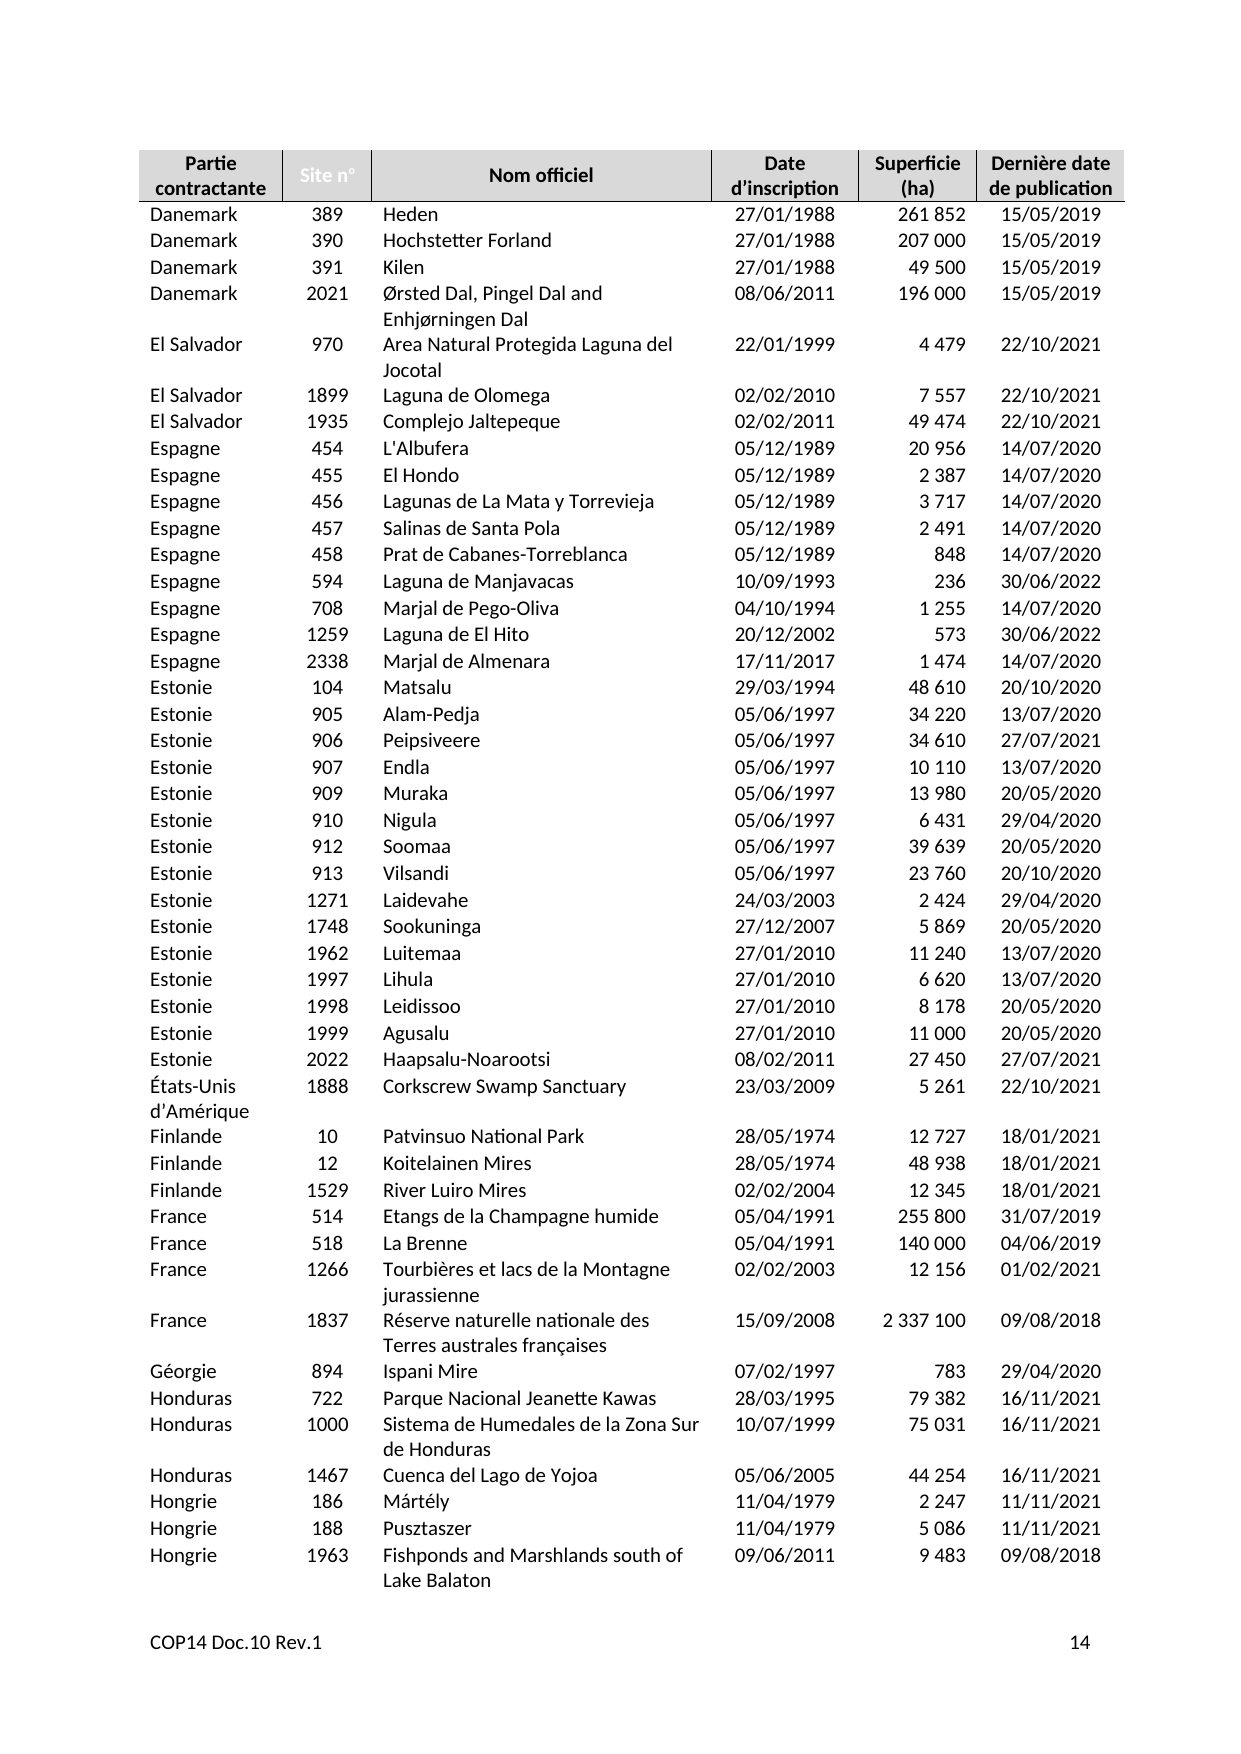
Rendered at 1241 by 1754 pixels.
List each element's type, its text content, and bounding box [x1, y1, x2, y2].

table_cell 390 [283, 228, 372, 254]
table_cell Complejo Jaltepeque [372, 409, 711, 435]
table_cell 02/02/2003 [711, 1256, 859, 1307]
table_cell 15/09/2008 [711, 1307, 859, 1358]
table_cell Mártély [372, 1489, 711, 1515]
table_cell 13/07/2020 [977, 754, 1124, 781]
table_cell Hochstetter Forland [372, 228, 711, 254]
table_cell 30/06/2022 [977, 568, 1124, 595]
table_cell 20/05/2020 [977, 834, 1124, 860]
table_cell Sistema de Humedales de la Zona Sur de Honduras [372, 1411, 711, 1462]
table_cell Espagne [139, 542, 283, 568]
table_cell 1963 [283, 1542, 372, 1593]
table_cell 1899 [283, 382, 372, 409]
table_cell 5 869 [859, 914, 977, 940]
table_cell 04/06/2019 [977, 1230, 1124, 1256]
table_cell 49 474 [859, 409, 977, 435]
table_cell Alam-Pedja [372, 701, 711, 727]
table_cell 514 [283, 1203, 372, 1230]
table_cell 909 [283, 781, 372, 807]
table_cell Estonie [139, 1046, 283, 1073]
table_cell 11/11/2021 [977, 1515, 1124, 1542]
table_cell Tourbières et lacs de la Montagne jurassienne [372, 1256, 711, 1307]
table_cell 09/08/2018 [977, 1542, 1124, 1593]
table_cell 79 382 [859, 1385, 977, 1411]
table_cell 11/11/2021 [977, 1489, 1124, 1515]
table_cell L'Albufera [372, 435, 711, 462]
table_cell 15/05/2019 [977, 254, 1124, 281]
table_cell 05/06/1997 [711, 701, 859, 727]
table_cell 09/06/2011 [711, 1542, 859, 1593]
table_cell 14/07/2020 [977, 435, 1124, 462]
table_cell 34 220 [859, 701, 977, 727]
table_cell 907 [283, 754, 372, 781]
table_cell Estonie [139, 914, 283, 940]
table_cell 458 [283, 542, 372, 568]
table_cell Estonie [139, 728, 283, 754]
table_cell Koitelainen Mires [372, 1150, 711, 1177]
table_cell Espagne [139, 435, 283, 462]
table_cell Laguna de El Hito [372, 621, 711, 648]
table_cell 02/02/2011 [711, 409, 859, 435]
table_cell 970 [283, 331, 372, 382]
table_cell 456 [283, 489, 372, 515]
table_cell 11/04/1979 [711, 1515, 859, 1542]
table_cell 12 156 [859, 1256, 977, 1307]
table_cell 08/02/2011 [711, 1046, 859, 1073]
table_cell Leidissoo [372, 993, 711, 1020]
table_cell 48 938 [859, 1150, 977, 1177]
table_cell 2021 [283, 281, 372, 331]
table_cell Fishponds and Marshlands south of Lake Balaton [372, 1542, 711, 1593]
table_cell Hongrie [139, 1542, 283, 1593]
table_header Nom officiel [372, 150, 711, 201]
table_cell Heden [372, 202, 711, 227]
table_cell 20/10/2020 [977, 860, 1124, 887]
table_cell Honduras [139, 1385, 283, 1411]
table_cell 7 557 [859, 382, 977, 409]
table_cell Agusalu [372, 1020, 711, 1046]
table_cell 44 254 [859, 1462, 977, 1489]
table_cell Estonie [139, 701, 283, 727]
table_cell 05/06/1997 [711, 860, 859, 887]
table_cell 454 [283, 435, 372, 462]
table_cell 13/07/2020 [977, 967, 1124, 993]
table_cell Parque Nacional Jeanette Kawas [372, 1385, 711, 1411]
table_cell 2 387 [859, 462, 977, 488]
table_cell 1000 [283, 1411, 372, 1462]
table_cell Danemark [139, 202, 283, 227]
table_cell Espagne [139, 595, 283, 621]
table_cell 28/05/1974 [711, 1124, 859, 1150]
table_cell 20/12/2002 [711, 621, 859, 648]
table_cell Laguna de Manjavacas [372, 568, 711, 595]
table_cell 4 479 [859, 331, 977, 382]
table_cell 16/11/2021 [977, 1411, 1124, 1462]
table_cell River Luiro Mires [372, 1177, 711, 1203]
table_cell 01/02/2021 [977, 1256, 1124, 1307]
table_cell Espagne [139, 648, 283, 674]
table_cell 236 [859, 568, 977, 595]
table_cell Honduras [139, 1462, 283, 1489]
table_cell France [139, 1203, 283, 1230]
table_cell Espagne [139, 489, 283, 515]
table_cell 29/04/2020 [977, 1358, 1124, 1385]
table_cell 11/04/1979 [711, 1489, 859, 1515]
table_cell 6 620 [859, 967, 977, 993]
table_cell Finlande [139, 1177, 283, 1203]
table_cell Estonie [139, 967, 283, 993]
table_cell 140 000 [859, 1230, 977, 1256]
table_cell 2338 [283, 648, 372, 674]
table_cell 27/07/2021 [977, 1046, 1124, 1073]
table_cell Estonie [139, 674, 283, 701]
table_header Site no [283, 150, 371, 201]
table_cell 1529 [283, 1177, 372, 1203]
table_cell 594 [283, 568, 372, 595]
table_cell Honduras [139, 1411, 283, 1462]
table_cell 22/10/2021 [977, 382, 1124, 409]
table_cell 2 491 [859, 515, 977, 542]
table_cell Laidevahe [372, 887, 711, 913]
table_cell El Hondo [372, 462, 711, 488]
table_cell 05/06/1997 [711, 781, 859, 807]
table_cell Laguna de Olomega [372, 382, 711, 409]
table_cell Estonie [139, 754, 283, 781]
table_cell 27/12/2007 [711, 914, 859, 940]
table_cell Patvinsuo National Park [372, 1124, 711, 1150]
table_cell Hongrie [139, 1515, 283, 1542]
table_cell 31/07/2019 [977, 1203, 1124, 1230]
table_cell Corkscrew Swamp Sanctuary [372, 1073, 711, 1124]
table_cell 14/07/2020 [977, 489, 1124, 515]
table_cell 20/05/2020 [977, 781, 1124, 807]
table_cell Estonie [139, 807, 283, 834]
table_header Partie contractante [139, 150, 282, 201]
table_cell Ispani Mire [372, 1358, 711, 1385]
table_cell Estonie [139, 993, 283, 1020]
table_cell 16/11/2021 [977, 1462, 1124, 1489]
table_cell 196 000 [859, 281, 977, 331]
table_cell Géorgie [139, 1358, 283, 1385]
table_cell 457 [283, 515, 372, 542]
table_cell 11 000 [859, 1020, 977, 1046]
table_cell 02/02/2004 [711, 1177, 859, 1203]
table_cell 1837 [283, 1307, 372, 1358]
table_cell 905 [283, 701, 372, 727]
table_cell Hongrie [139, 1489, 283, 1515]
table_cell 16/11/2021 [977, 1385, 1124, 1411]
table_cell 573 [859, 621, 977, 648]
table_cell 255 800 [859, 1203, 977, 1230]
table_cell France [139, 1307, 283, 1358]
table_cell France [139, 1230, 283, 1256]
table_cell 75 031 [859, 1411, 977, 1462]
table_cell 5 261 [859, 1073, 977, 1124]
table_cell Danemark [139, 254, 283, 281]
table_cell 1999 [283, 1020, 372, 1046]
table_cell 910 [283, 807, 372, 834]
table_cell 912 [283, 834, 372, 860]
table_cell 04/10/1994 [711, 595, 859, 621]
table_cell 27/07/2021 [977, 728, 1124, 754]
table_cell 39 639 [859, 834, 977, 860]
table_cell 02/02/2010 [711, 382, 859, 409]
table_cell 05/06/1997 [711, 807, 859, 834]
table_cell 20/05/2020 [977, 1020, 1124, 1046]
table_cell 12 [283, 1150, 372, 1177]
table_cell 14/07/2020 [977, 542, 1124, 568]
table_cell 13 980 [859, 781, 977, 807]
table_cell 27/01/1988 [711, 202, 859, 227]
table_cell Vilsandi [372, 860, 711, 887]
table_cell 11 240 [859, 940, 977, 967]
table_cell 1 255 [859, 595, 977, 621]
table_cell 20/05/2020 [977, 993, 1124, 1020]
table_cell 20/05/2020 [977, 914, 1124, 940]
table_cell 05/04/1991 [711, 1230, 859, 1256]
table_cell Etangs de la Champagne humide [372, 1203, 711, 1230]
table_cell 23/03/2009 [711, 1073, 859, 1124]
table_cell 104 [283, 674, 372, 701]
table_cell 20/10/2020 [977, 674, 1124, 701]
table_cell 13/07/2020 [977, 701, 1124, 727]
table_cell Espagne [139, 462, 283, 488]
table_cell 894 [283, 1358, 372, 1385]
table_cell 22/01/1999 [711, 331, 859, 382]
table_cell 708 [283, 595, 372, 621]
table_cell 1935 [283, 409, 372, 435]
table_cell 1748 [283, 914, 372, 940]
table_cell 22/10/2021 [977, 1073, 1124, 1124]
table_cell Cuenca del Lago de Yojoa [372, 1462, 711, 1489]
table_cell 27/01/1988 [711, 254, 859, 281]
table_cell 455 [283, 462, 372, 488]
table_cell Kilen [372, 254, 711, 281]
table_cell 722 [283, 1385, 372, 1411]
table_cell Pusztaszer [372, 1515, 711, 1542]
table_cell 2 337 100 [859, 1307, 977, 1358]
table_cell 30/06/2022 [977, 621, 1124, 648]
table_cell Danemark [139, 281, 283, 331]
table_cell Matsalu [372, 674, 711, 701]
table_cell Ørsted Dal, Pingel Dal and Enhjørningen Dal [372, 281, 711, 331]
table_cell 1 474 [859, 648, 977, 674]
table_cell 207 000 [859, 228, 977, 254]
table_cell Luitemaa [372, 940, 711, 967]
table_cell Area Natural Protegida Laguna del Jocotal [372, 331, 711, 382]
table_cell 14/07/2020 [977, 515, 1124, 542]
table_cell Lihula [372, 967, 711, 993]
table_cell 10 110 [859, 754, 977, 781]
table_cell France [139, 1256, 283, 1307]
table_cell Espagne [139, 568, 283, 595]
table_cell 13/07/2020 [977, 940, 1124, 967]
table_cell 07/02/1997 [711, 1358, 859, 1385]
table_cell Espagne [139, 621, 283, 648]
table_cell 9 483 [859, 1542, 977, 1593]
table_cell Finlande [139, 1150, 283, 1177]
table_cell 22/10/2021 [977, 409, 1124, 435]
table_cell 1962 [283, 940, 372, 967]
table_cell 08/06/2011 [711, 281, 859, 331]
table_cell 261 852 [859, 202, 977, 227]
table_cell 27/01/2010 [711, 967, 859, 993]
table_cell 05/12/1989 [711, 542, 859, 568]
table_cell El Salvador [139, 409, 283, 435]
table_cell 1259 [283, 621, 372, 648]
table_header Date d’inscription [712, 150, 858, 201]
table_cell Estonie [139, 834, 283, 860]
table_cell 23 760 [859, 860, 977, 887]
table_cell 15/05/2019 [977, 281, 1124, 331]
table_cell 05/06/1997 [711, 754, 859, 781]
table_cell États-Unis d’Amérique [139, 1073, 283, 1124]
table_cell 1997 [283, 967, 372, 993]
table_cell 2 247 [859, 1489, 977, 1515]
table_cell Nigula [372, 807, 711, 834]
table_cell 20 956 [859, 435, 977, 462]
table_cell 12 345 [859, 1177, 977, 1203]
table_cell 1271 [283, 887, 372, 913]
table_cell Haapsalu-Noarootsi [372, 1046, 711, 1073]
table_cell Muraka [372, 781, 711, 807]
table_cell 913 [283, 860, 372, 887]
table_cell 09/08/2018 [977, 1307, 1124, 1358]
table_cell 5 086 [859, 1515, 977, 1542]
table_cell Estonie [139, 781, 283, 807]
table_cell 27 450 [859, 1046, 977, 1073]
table_cell Estonie [139, 940, 283, 967]
table_cell 391 [283, 254, 372, 281]
table_cell 18/01/2021 [977, 1150, 1124, 1177]
table_cell 14/07/2020 [977, 648, 1124, 674]
table_cell 05/06/1997 [711, 728, 859, 754]
table_cell El Salvador [139, 331, 283, 382]
table_cell 783 [859, 1358, 977, 1385]
table_cell 14/07/2020 [977, 462, 1124, 488]
table_cell 48 610 [859, 674, 977, 701]
table_cell 05/06/1997 [711, 834, 859, 860]
table_cell 14/07/2020 [977, 595, 1124, 621]
table_cell Sookuninga [372, 914, 711, 940]
table_cell Prat de Cabanes-Torreblanca [372, 542, 711, 568]
table_cell 49 500 [859, 254, 977, 281]
table_cell 186 [283, 1489, 372, 1515]
table_cell 12 727 [859, 1124, 977, 1150]
table_cell 906 [283, 728, 372, 754]
table_cell Marjal de Almenara [372, 648, 711, 674]
table_cell Estonie [139, 887, 283, 913]
table_cell 05/12/1989 [711, 462, 859, 488]
table_cell 2 424 [859, 887, 977, 913]
table_cell 17/11/2017 [711, 648, 859, 674]
table_cell Réserve naturelle nationale des Terres australes françaises [372, 1307, 711, 1358]
table_cell Marjal de Pego-Oliva [372, 595, 711, 621]
table_cell 10 [283, 1124, 372, 1150]
table_cell Salinas de Santa Pola [372, 515, 711, 542]
table_cell Peipsiveere [372, 728, 711, 754]
table_cell 10/09/1993 [711, 568, 859, 595]
table_header Dernière date de publication [977, 150, 1124, 201]
table_cell Finlande [139, 1124, 283, 1150]
table_cell 8 178 [859, 993, 977, 1020]
table_header Superficie (ha) [859, 150, 976, 201]
table_cell 1467 [283, 1462, 372, 1489]
table_cell 05/06/2005 [711, 1462, 859, 1489]
table_cell 29/04/2020 [977, 887, 1124, 913]
table_cell 28/03/1995 [711, 1385, 859, 1411]
table_cell 1266 [283, 1256, 372, 1307]
table_cell Estonie [139, 860, 283, 887]
table_cell 05/12/1989 [711, 435, 859, 462]
table_cell El Salvador [139, 382, 283, 409]
table_cell 15/05/2019 [977, 228, 1124, 254]
table_cell 29/03/1994 [711, 674, 859, 701]
table_cell 05/12/1989 [711, 515, 859, 542]
table_cell 15/05/2019 [977, 202, 1124, 227]
table_cell 3 717 [859, 489, 977, 515]
table_cell 18/01/2021 [977, 1177, 1124, 1203]
table_cell 22/10/2021 [977, 331, 1124, 382]
table_cell 848 [859, 542, 977, 568]
table_cell 27/01/2010 [711, 993, 859, 1020]
table_cell 2022 [283, 1046, 372, 1073]
table_cell 188 [283, 1515, 372, 1542]
table_cell 6 431 [859, 807, 977, 834]
table_cell 05/12/1989 [711, 489, 859, 515]
table_cell 518 [283, 1230, 372, 1256]
table_cell 27/01/2010 [711, 1020, 859, 1046]
table_cell 28/05/1974 [711, 1150, 859, 1177]
table_cell 1998 [283, 993, 372, 1020]
table_cell 05/04/1991 [711, 1203, 859, 1230]
table_cell Lagunas de La Mata y Torrevieja [372, 489, 711, 515]
table_cell 10/07/1999 [711, 1411, 859, 1462]
table_cell Soomaa [372, 834, 711, 860]
table_cell 29/04/2020 [977, 807, 1124, 834]
table_cell 34 610 [859, 728, 977, 754]
table_cell Danemark [139, 228, 283, 254]
table_cell 1888 [283, 1073, 372, 1124]
table_cell Endla [372, 754, 711, 781]
table_cell Estonie [139, 1020, 283, 1046]
table_cell 27/01/1988 [711, 228, 859, 254]
table_cell 24/03/2003 [711, 887, 859, 913]
table_cell 18/01/2021 [977, 1124, 1124, 1150]
table_cell 389 [283, 202, 372, 227]
table_cell La Brenne [372, 1230, 711, 1256]
table_cell Espagne [139, 515, 283, 542]
table_cell 27/01/2010 [711, 940, 859, 967]
